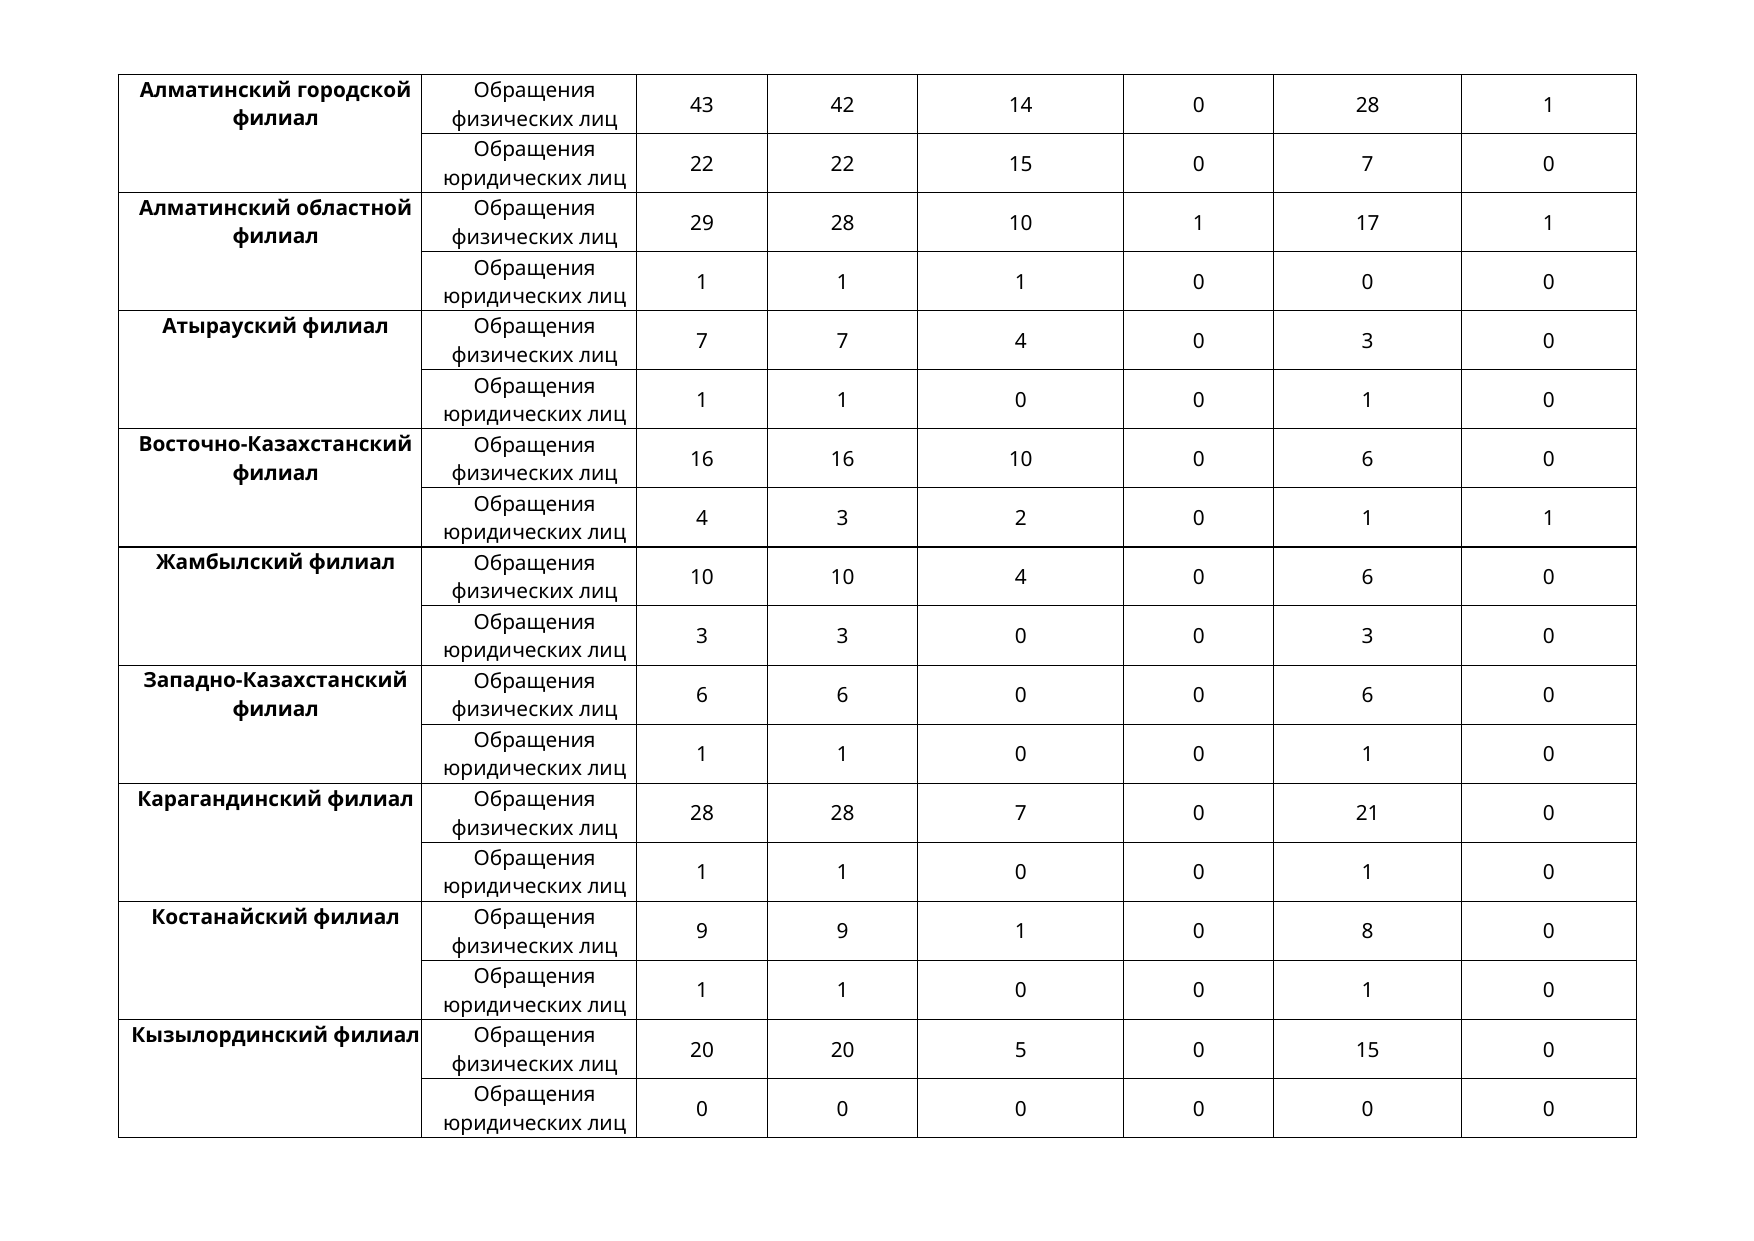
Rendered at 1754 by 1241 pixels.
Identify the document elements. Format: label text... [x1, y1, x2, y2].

table_cell 20 [768, 1020, 917, 1078]
table_cell Восточно-Казахстанский филиал [119, 429, 421, 546]
table_cell Обращения физических лиц [422, 548, 636, 605]
table_cell 1 [768, 370, 917, 428]
table_cell Обращения юридических лиц [422, 370, 636, 428]
table_cell 0 [768, 1079, 917, 1137]
table_cell Жамбылский филиал [119, 548, 421, 664]
table_cell 1 [1274, 488, 1461, 546]
table_cell 2 [918, 488, 1123, 546]
table_cell 0 [918, 961, 1123, 1019]
table_cell 6 [1274, 666, 1461, 723]
table_cell Обращения физических лиц [422, 666, 636, 723]
table_cell 0 [1124, 606, 1273, 664]
table_cell 0 [1124, 902, 1273, 960]
table_cell 0 [1124, 134, 1273, 192]
table_cell 1 [637, 252, 767, 310]
table_cell Обращения физических лиц [422, 902, 636, 960]
table_cell 3 [768, 488, 917, 546]
table_cell Западно-Казахстанский филиал [119, 666, 421, 783]
table_cell 0 [1124, 75, 1273, 133]
table_cell Обращения юридических лиц [422, 961, 636, 1019]
table_cell Обращения физических лиц [422, 193, 636, 251]
table_cell 20 [637, 1020, 767, 1078]
table_cell 1 [1274, 961, 1461, 1019]
table_cell 21 [1274, 784, 1461, 842]
table_cell 1 [918, 902, 1123, 960]
table_cell 0 [1124, 311, 1273, 369]
table_cell 0 [1462, 784, 1636, 842]
table_cell 1 [1274, 725, 1461, 783]
table_cell 1 [1462, 75, 1636, 133]
table_cell 0 [1462, 311, 1636, 369]
table_cell 4 [918, 548, 1123, 605]
table_cell Обращения физических лиц [422, 311, 636, 369]
table_cell 28 [637, 784, 767, 842]
table_cell 0 [1462, 134, 1636, 192]
table_cell 15 [918, 134, 1123, 192]
table_cell 28 [1274, 75, 1461, 133]
table_cell Обращения юридических лиц [422, 1079, 636, 1137]
table_cell 9 [637, 902, 767, 960]
table_cell 1 [637, 725, 767, 783]
table_cell 7 [1274, 134, 1461, 192]
table_cell 1 [1124, 193, 1273, 251]
table_cell 0 [1462, 606, 1636, 664]
table_cell 17 [1274, 193, 1461, 251]
table_cell 0 [637, 1079, 767, 1137]
table_cell 0 [1124, 548, 1273, 605]
table_cell 1 [637, 843, 767, 901]
table_cell Обращения физических лиц [422, 75, 636, 133]
table_cell 10 [768, 548, 917, 605]
table_cell Обращения юридических лиц [422, 488, 636, 546]
table_cell 0 [1124, 666, 1273, 723]
table_cell 28 [768, 193, 917, 251]
table_cell 1 [1462, 488, 1636, 546]
table_cell 0 [1124, 1079, 1273, 1137]
table_cell Обращения юридических лиц [422, 725, 636, 783]
table_cell 15 [1274, 1020, 1461, 1078]
table_cell 1 [1274, 843, 1461, 901]
table_cell 0 [1124, 429, 1273, 487]
table_cell 9 [768, 902, 917, 960]
table_cell 0 [918, 843, 1123, 901]
table_cell 1 [918, 252, 1123, 310]
table_cell 0 [1462, 1020, 1636, 1078]
table_cell 0 [1462, 666, 1636, 723]
table_cell Обращения физических лиц [422, 784, 636, 842]
table_cell 0 [918, 1079, 1123, 1137]
table_cell 8 [1274, 902, 1461, 960]
table_cell 7 [918, 784, 1123, 842]
table_cell Карагандинский филиал [119, 784, 421, 901]
table_cell 16 [768, 429, 917, 487]
table_cell 10 [918, 193, 1123, 251]
table_cell 43 [637, 75, 767, 133]
table_cell 29 [637, 193, 767, 251]
table_cell 0 [1124, 252, 1273, 310]
table_cell 28 [768, 784, 917, 842]
table_cell 1 [768, 843, 917, 901]
table_cell 1 [1274, 370, 1461, 428]
table_cell Обращения физических лиц [422, 429, 636, 487]
table_cell 0 [1462, 548, 1636, 605]
table_cell 0 [1124, 370, 1273, 428]
table_cell 0 [918, 370, 1123, 428]
table_cell 6 [1274, 548, 1461, 605]
table_cell 16 [637, 429, 767, 487]
table_cell 10 [637, 548, 767, 605]
table_cell 0 [1462, 902, 1636, 960]
table_cell Обращения физических лиц [422, 1020, 636, 1078]
table_cell 1 [768, 961, 917, 1019]
table_cell Кызылординский филиал [119, 1020, 421, 1137]
table_cell 0 [918, 606, 1123, 664]
table_cell Обращения юридических лиц [422, 134, 636, 192]
table_cell Обращения юридических лиц [422, 606, 636, 664]
table_cell 4 [918, 311, 1123, 369]
table_cell 10 [918, 429, 1123, 487]
table_cell Атырауский филиал [119, 311, 421, 428]
table_cell 0 [1274, 1079, 1461, 1137]
table_cell 0 [1124, 784, 1273, 842]
table_cell 1 [768, 252, 917, 310]
table_cell 7 [637, 311, 767, 369]
table_cell Костанайский филиал [119, 902, 421, 1019]
table_cell 0 [918, 666, 1123, 723]
table_cell 0 [918, 725, 1123, 783]
table_cell 0 [1462, 429, 1636, 487]
table_cell 1 [1462, 193, 1636, 251]
table_cell 0 [1462, 1079, 1636, 1137]
table_cell Обращения юридических лиц [422, 252, 636, 310]
table_cell 1 [637, 370, 767, 428]
table_cell 22 [768, 134, 917, 192]
table_cell 0 [1462, 961, 1636, 1019]
table_cell 0 [1274, 252, 1461, 310]
table_cell 6 [768, 666, 917, 723]
table_cell 0 [1124, 961, 1273, 1019]
table_cell 5 [918, 1020, 1123, 1078]
table_cell 0 [1462, 370, 1636, 428]
table_cell 0 [1462, 725, 1636, 783]
table_cell Алматинский городской филиал [119, 75, 421, 192]
table_cell 0 [1124, 488, 1273, 546]
table_cell 3 [1274, 311, 1461, 369]
table_cell 42 [768, 75, 917, 133]
table_cell 1 [768, 725, 917, 783]
table_cell 0 [1462, 843, 1636, 901]
table_cell 14 [918, 75, 1123, 133]
table_cell 3 [637, 606, 767, 664]
table_cell 6 [637, 666, 767, 723]
table_cell 0 [1124, 1020, 1273, 1078]
table_cell 6 [1274, 429, 1461, 487]
table_cell Обращения юридических лиц [422, 843, 636, 901]
table_cell 1 [637, 961, 767, 1019]
table_cell 4 [637, 488, 767, 546]
table_cell 0 [1124, 725, 1273, 783]
table_cell 3 [1274, 606, 1461, 664]
table_cell Алматинский областной филиал [119, 193, 421, 310]
table_cell 22 [637, 134, 767, 192]
table_cell 3 [768, 606, 917, 664]
table_cell 0 [1462, 252, 1636, 310]
table_cell 0 [1124, 843, 1273, 901]
table_cell 7 [768, 311, 917, 369]
